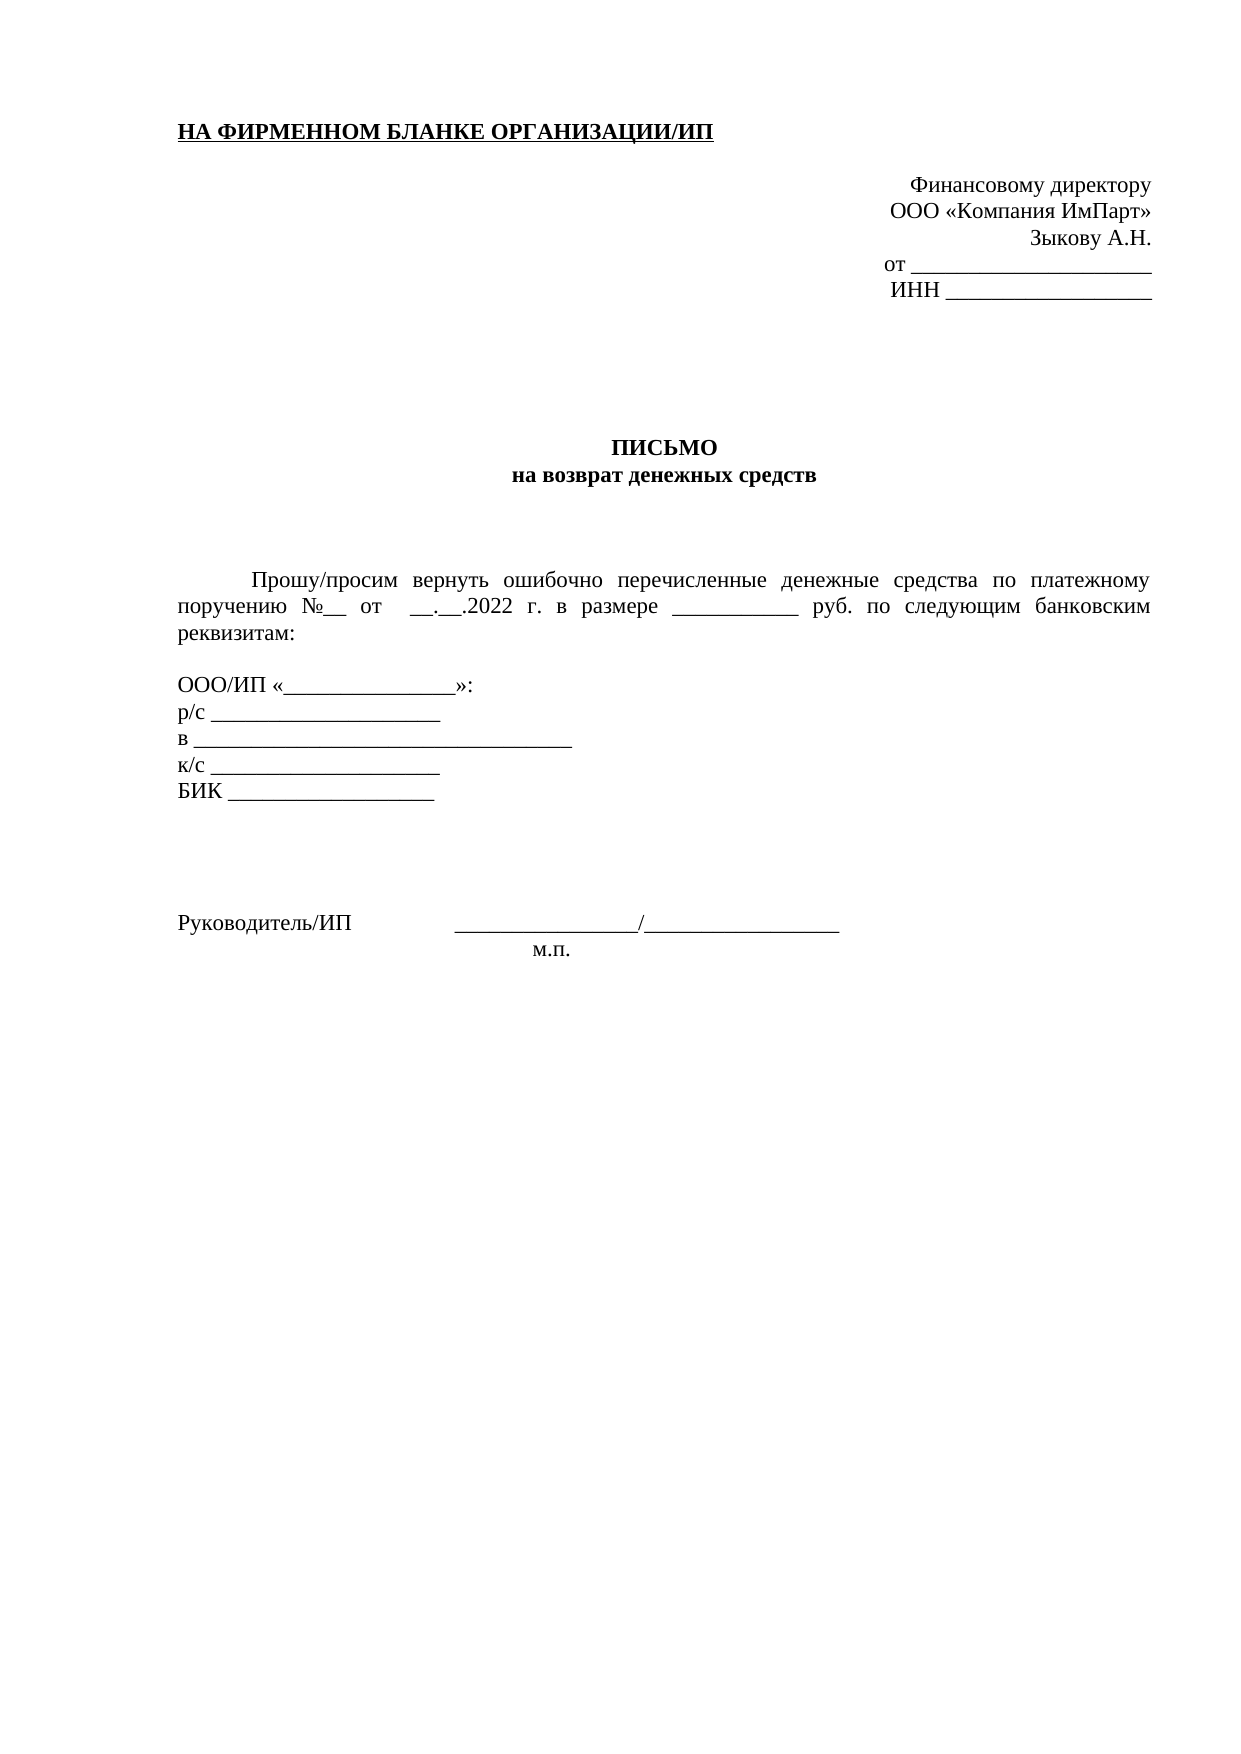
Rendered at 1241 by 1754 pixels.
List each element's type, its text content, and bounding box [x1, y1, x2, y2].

text ИНН __________________ [177, 276, 1152, 303]
text ООО/ИП «_______________»: [177, 672, 1152, 698]
text ПИСЬМО [177, 434, 1152, 461]
text на возврат денежных средств [177, 461, 1152, 487]
text БИК __________________ [177, 777, 1152, 803]
text от _____________________ [177, 250, 1152, 276]
text в _________________________________ [177, 724, 1152, 751]
text Зыкову А.Н. [177, 223, 1152, 250]
text к/с ____________________ [177, 751, 1152, 777]
text Прошу/просим вернуть ошибочно перечисленные денежные средства по платежному поручению №__ от __.__.2022 г. в размере ___________ руб. по следующим банковским реквизитам: [177, 566, 1152, 645]
text р/с ____________________ [177, 698, 1152, 724]
text Руководитель/ИП ________________/_________________ [177, 909, 1152, 935]
text м.п. [177, 935, 1152, 961]
text НА ФИРМЕННОМ БЛАНКЕ ОРГАНИЗАЦИИ/ИП [177, 118, 1152, 144]
text Финансовому директору [177, 171, 1152, 197]
text ООО «Компания ИмПарт» [177, 197, 1152, 223]
